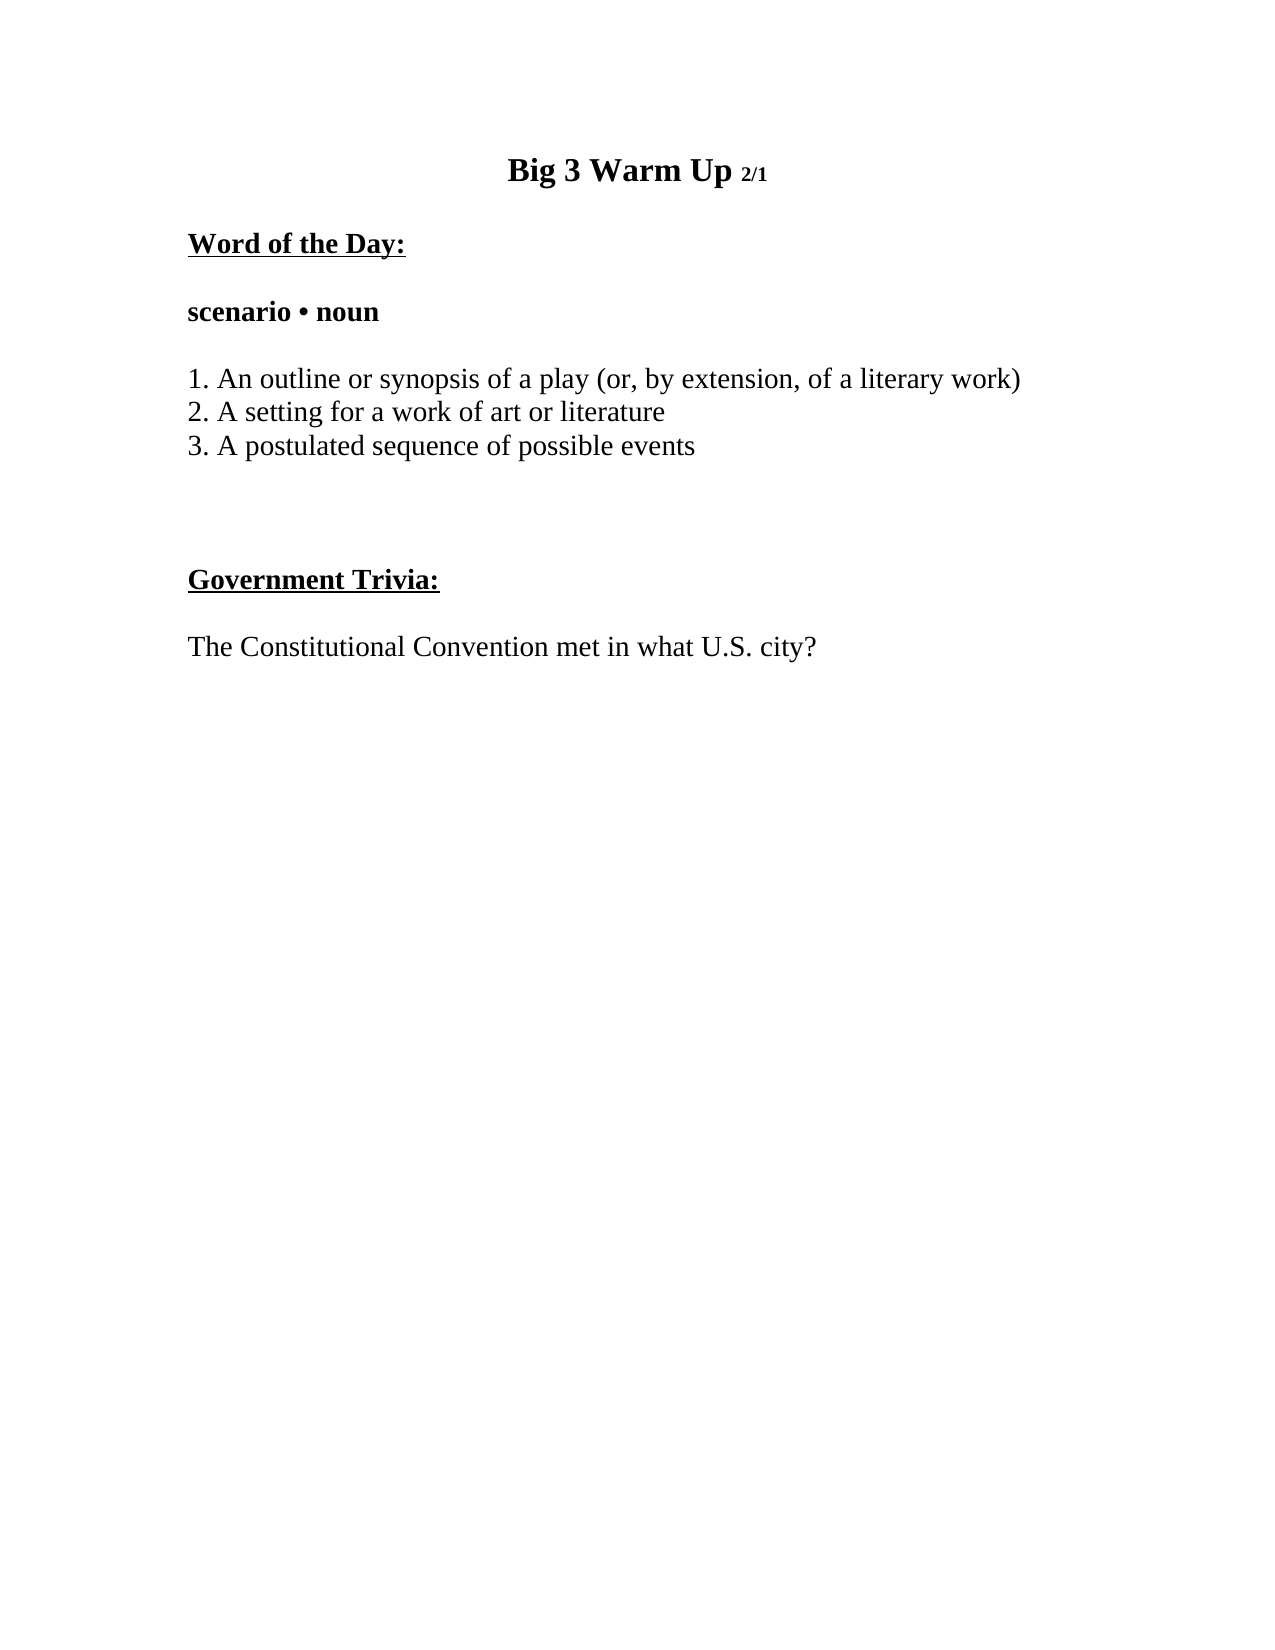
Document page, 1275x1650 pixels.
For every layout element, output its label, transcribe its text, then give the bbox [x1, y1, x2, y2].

text 2. A setting for a work of art or literature [187, 394, 1087, 428]
text Word of the Day: [187, 227, 1087, 260]
text The Constitutional Convention met in what city? [187, 629, 1087, 663]
text 1. An outline or synopsis of a play (or, by extension, of a literary work) [187, 361, 1087, 394]
text 3. A postulated sequence of possible events [187, 428, 1087, 461]
text scenario • noun [187, 294, 1087, 327]
text Government Trivia: [187, 562, 1087, 596]
text Big 3 Warm Up 2/1 [187, 150, 1087, 188]
